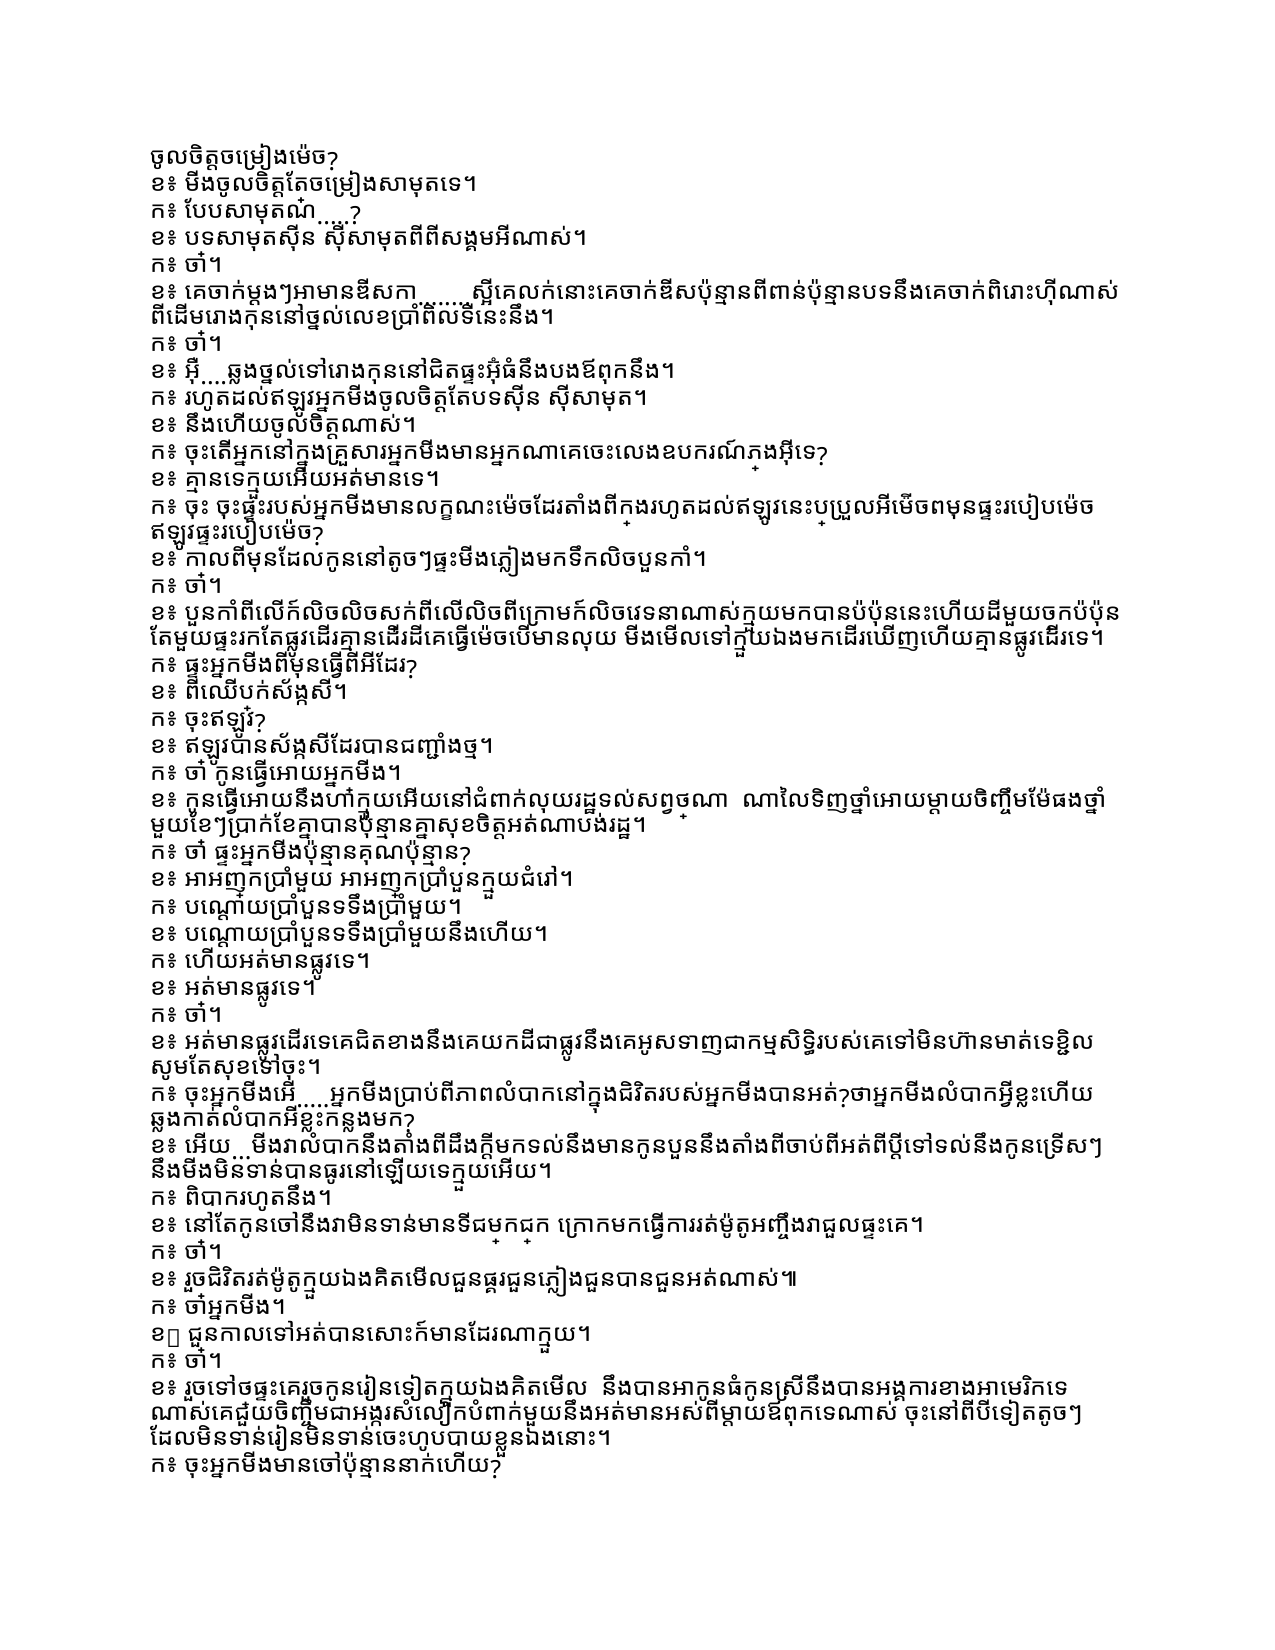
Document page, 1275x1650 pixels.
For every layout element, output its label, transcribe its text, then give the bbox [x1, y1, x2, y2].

text ខ៖ កូនធ្វើអោយនឹងហា៎ក្មួយអើយនៅជំពាក់លុយរដ្ឋទល់សព្វថ្ងៃណា ណាលៃទិញថ្នាំអោយម្ដាយចិញ្ចឹមម៉ែផងថ្នាំមួយខែៗប្រាក់ខែគ្នាបានប៉ុន្មានគ្នាសុខចិត្តអត់ណាបង់រដ្ឋ។ [150, 794, 1125, 844]
text ក៖ ចុះអ្នកមីងមានចៅប៉ុន្មាននាក់ហើយ? [150, 1458, 1125, 1483]
text ក៖ ចុះ ចុះផ្ទះរបស់អ្នកមីងមានលក្ខណះម៉េចដែរតាំងពីក្មេងរហូតដល់ឥឡូវនេះប្រែប្រួលអីម៉េចពីមុនផ្ទះរបៀបម៉េចឥឡូវផ្ទះរបៀបម៉េច? [150, 500, 1125, 550]
text ក៖ ផ្ទះអ្នកមីងពីមុនធ្វើពីអីដែរ? [150, 658, 1125, 683]
text ក៖ ចា៎។ [150, 1354, 1125, 1379]
text ខ៖ អត់មានផ្លូវដើរទេគេជិតខាងនឹងគេយកដីជាផ្លូវនឹងគេអូសទាញជាកម្មសិទ្ធិរបស់គេទៅមិនហ៊ានមាត់ទេខ្ជិលសូមតែសុខទៅចុះ។ [150, 1035, 1125, 1085]
text ខ៖ អ៊ឺ....ឆ្លងថ្នល់ទៅរោងកុននៅជិតផ្ទះអ៊ុំធំនឹងបងឪពុកនឹង។ [150, 364, 1125, 389]
text ខ៖ មីងចូលចិត្តតែចម្រៀងសាមុតទេ។ [150, 177, 1125, 202]
text ខ៖ បណ្ដោយប្រាំបួនទទឹងប្រាំមួយនឹងហើយ។ [150, 927, 1125, 952]
text ក៖ ចា៎ ផ្ទះអ្នកមីងប៉ុន្មានគុណប៉ុន្មាន? [150, 846, 1125, 871]
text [150, 150, 1125, 175]
text ខ៖ ឥឡូវបានស័ង្កសីដែរបានជញ្ជាំងថ្ម។ [150, 739, 1125, 764]
text ខ៖ អាអញ្ចែកប្រាំមួយ អាអញ្ចែកប្រាំបួនក្មួយជំរៅ។ [150, 873, 1125, 898]
text ខ៖ បួនកាំពីលើក៍លិចលិចស្រក់ពីលើលិចពីក្រោមក៍លិចវេទនាណាស់ក្មួយមកបានប៉ប៉ុននេះហើយដីមួយច្រកប៉ប៉ុនតែមួយផ្ទះរកតែផ្លូវដើរគ្មានដើរដីគេធ្វើម៉េចបើមានលុយ មីងមើលទៅក្មួយឯងមកដើរឃើញហើយគ្មានផ្លូវដើរទេ។ [150, 606, 1125, 656]
text ខ៖ នៅតែកូនចៅនឹងវាមិនទាន់មានទីជម្រកជ្រក ក្រោកមកធ្វើការរត់ម៉ូតូអញ្ចឹងវាជួលផ្ទះគេ។ [150, 1219, 1125, 1244]
text ខ៖ កាលពីមុនដែលកូននៅតូចៗផ្ទះមីងភ្លៀងមកទឹកលិចបួនកាំ។ [514, 552, 1125, 577]
text ក៖ ចា៎។ [150, 1008, 1125, 1033]
text ខ៖ រួចទៅថ្លៃផ្ទះគេរួចកូនរៀនទៀតក្មួយឯងគិតមើល នឹងបានអាកូនធំកូនស្រីនឹងបានអង្គការខាងអាមេរិកទេណាស់គេជួយចិញ្ចឹមជាអង្ករសំលៀកបំពាក់មួយនឹងអត់មានអស់ពីម្ដាយឪពុកទេណាស់ ចុះនៅពីបីទៀតតូចៗដែលមិនទាន់រៀនមិនទាន់ចេះហូបបាយខ្លួនឯងនោះ។ [150, 1381, 1125, 1456]
text ខ៖ រួចជិវិតរត់ម៉ូតូក្មួយឯងគិតមើលជួនផ្គរជួនភ្លៀងជួនបានជួនអត់ណាស់៕ [150, 1273, 1125, 1298]
text ខ៖ គ្មានទេក្មួយអើយអត់មានទេ។ [150, 473, 1125, 498]
text ក៖ បណ្ដោយប្រាំបួនទទឹងប្រាំមួយ។ [150, 900, 1125, 925]
text ក៖ ចា៎អ្នកមីង។ [150, 1300, 1125, 1325]
text ក៖ ចុះអ្នកមីងអើ.....អ្នកមីងប្រាប់ពីភាពលំបាកនៅក្នុងជិវិតរបស់អ្នកមីងបានអត់?ថាអ្នកមីងលំបាកអ្វីខ្លះហើយឆ្លងកាត់លំបាកអីខ្លះកន្លងមក? [150, 1087, 1125, 1137]
text ខ​៖ ជួនកាលទៅអត់បានសោះក៍មានដែរណាក្មួយ។ [150, 1327, 1125, 1352]
text ខ៖ នឹងហើយចូលចិត្តណាស់។ [150, 419, 1125, 444]
text ក៖ ចា៎។ [150, 337, 1125, 362]
text ក៖ រហូតដល់ឥឡូវអ្នកមីងចូលចិត្តតែបទស៊ីន ស៊ីសាមុត។ [150, 392, 1125, 417]
text ខ៖ បទសាមុតស៊ីន ស៊ីសាមុតពីពីសង្គមអីណាស់។ [150, 231, 1125, 256]
text ក៖ បែបសាមុតណ៎.....? [150, 204, 1125, 229]
text ក៖ ចា៎។ [150, 258, 1125, 283]
text ខ៖ អើយ...មីងវាលំបាកនឹងតាំងពីដឹងក្ដីមកទល់នឹងមានកូនបួននឹងតាំងពីចាប់ពីអត់ពីប្ដីទៅទល់នឹងកូនទ្រើសៗនឹងមីងមិនទាន់បានធូរនៅឡើយទេក្មួយអើយ។ [150, 1139, 1125, 1189]
text ខ៖ កាលពីមុនដែលកូននៅតូចៗផ្ទះមីងភ្លៀងមកទឹកលិចបួនកាំ។ [150, 552, 515, 577]
text ក៖ ចា៎។ [150, 1246, 1125, 1271]
text ក៖ ចា៎។ [150, 579, 1125, 604]
text ខ៖ គេចាក់ម្ដងៗអាមានឌីសកា........ស្អីគេលក់នោះគេចាក់ឌីសប៉ុន្មានពីពាន់ប៉ុន្មានបទនឹងគេចាក់ពិរោះហ៊ីណាស់ពីដើមរោងកុននៅថ្នល់លេខប្រាំពិលទីនេះនឹង។ [150, 285, 1125, 335]
text ក៖ ពិបាករហូតនឹង។ [150, 1192, 1125, 1217]
text ក៖ ចុះឥឡូវ? [150, 712, 1125, 737]
text ខ៖ ពីឈើប្រក់ស័ង្កសី។ [150, 685, 1125, 710]
text ក៖ ចា៎ កូនធ្វើអោយអ្នកមីង។ [150, 767, 1125, 792]
text ក៖ ហើយអត់មានផ្លូវទេ។ [150, 954, 1125, 979]
text ខ៖ អត់មានផ្លូវទេ។ [150, 981, 1125, 1006]
text ក៖ ចុះតើអ្នកនៅក្នុងគ្រួសារអ្នកមីងមានអ្នកណាគេចេះលេងឧបករណ៍ភ្លេងអ៊ីទេ? [150, 446, 1125, 471]
